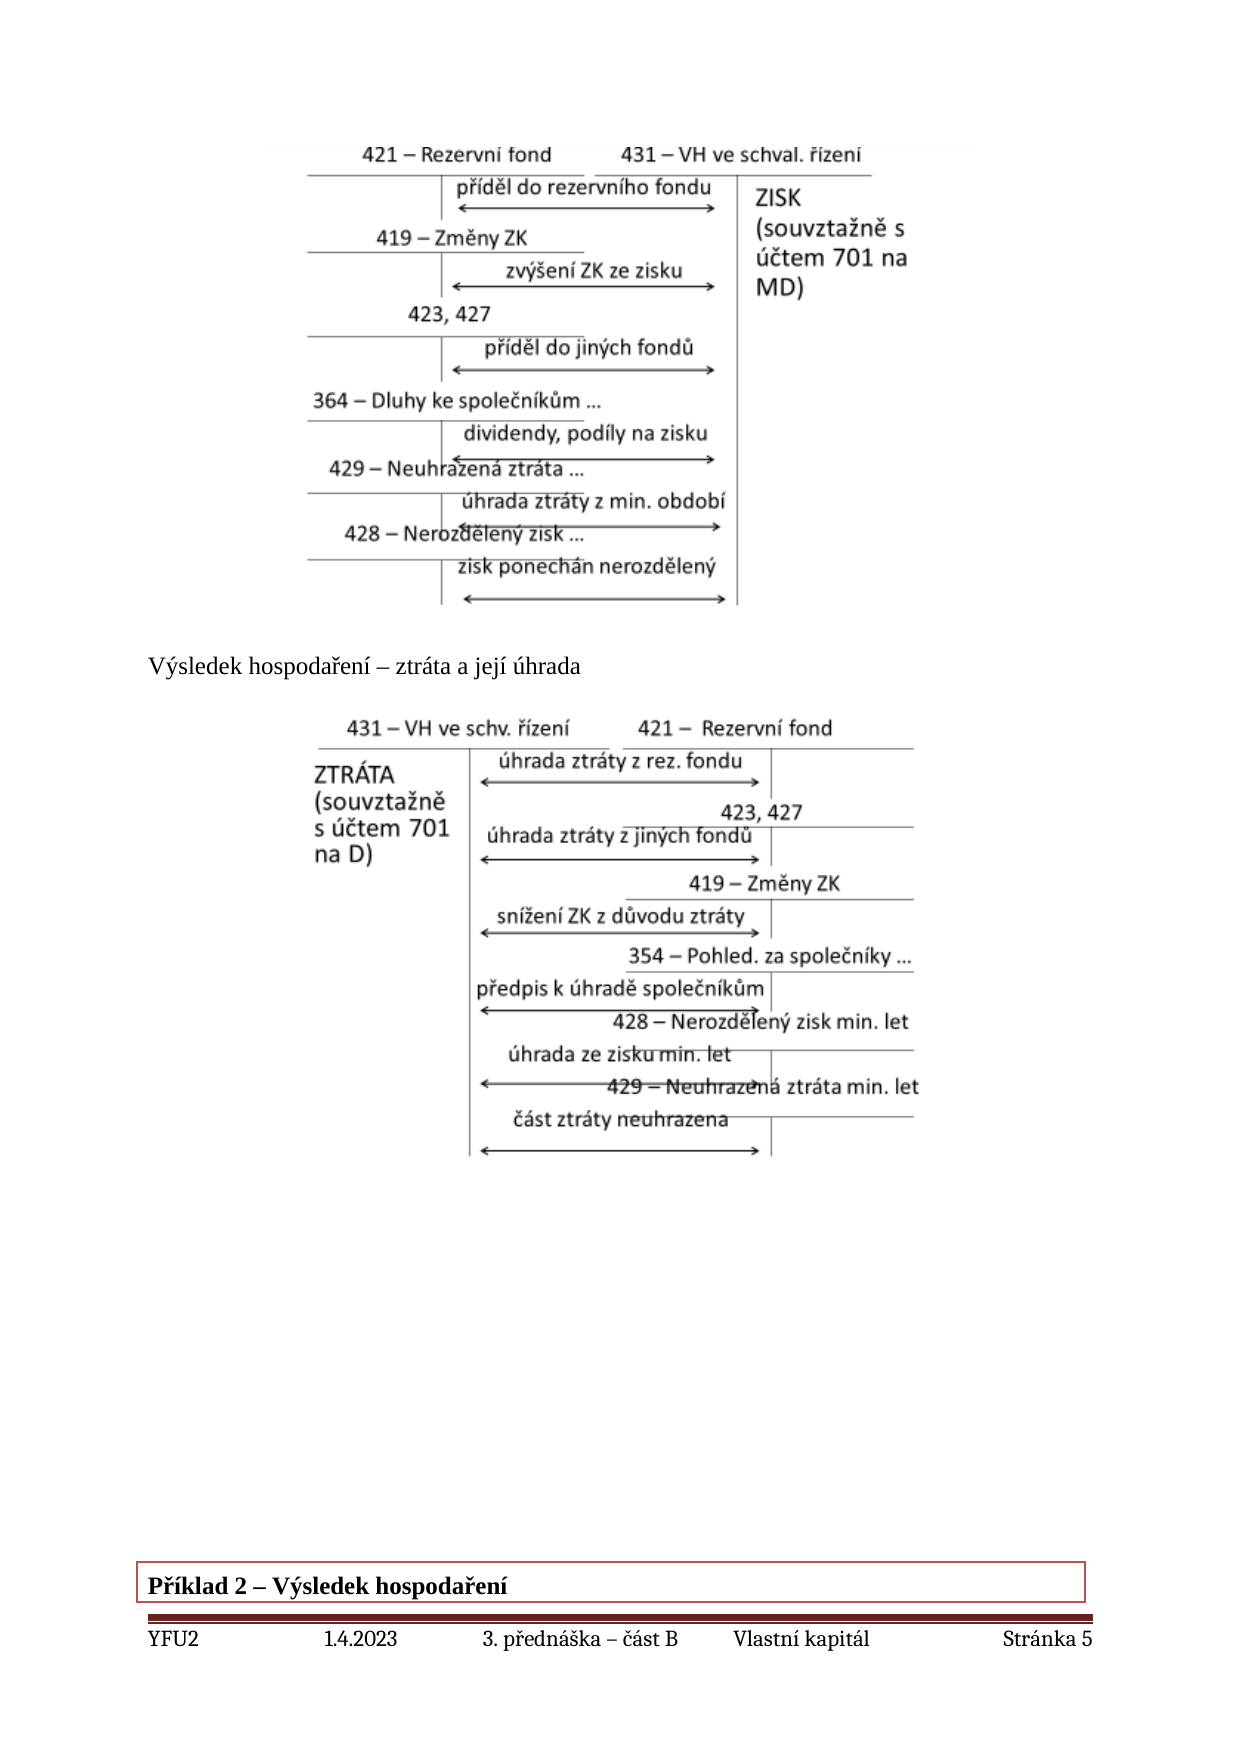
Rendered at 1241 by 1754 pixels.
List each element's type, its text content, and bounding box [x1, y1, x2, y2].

picture [147, 717, 1010, 1171]
text Příklad 2 – Výsledek hospodaření [148, 1571, 1084, 1600]
text Výsledek hospodaření – ztráta a její úhrada [148, 651, 1093, 680]
picture [147, 147, 1010, 614]
